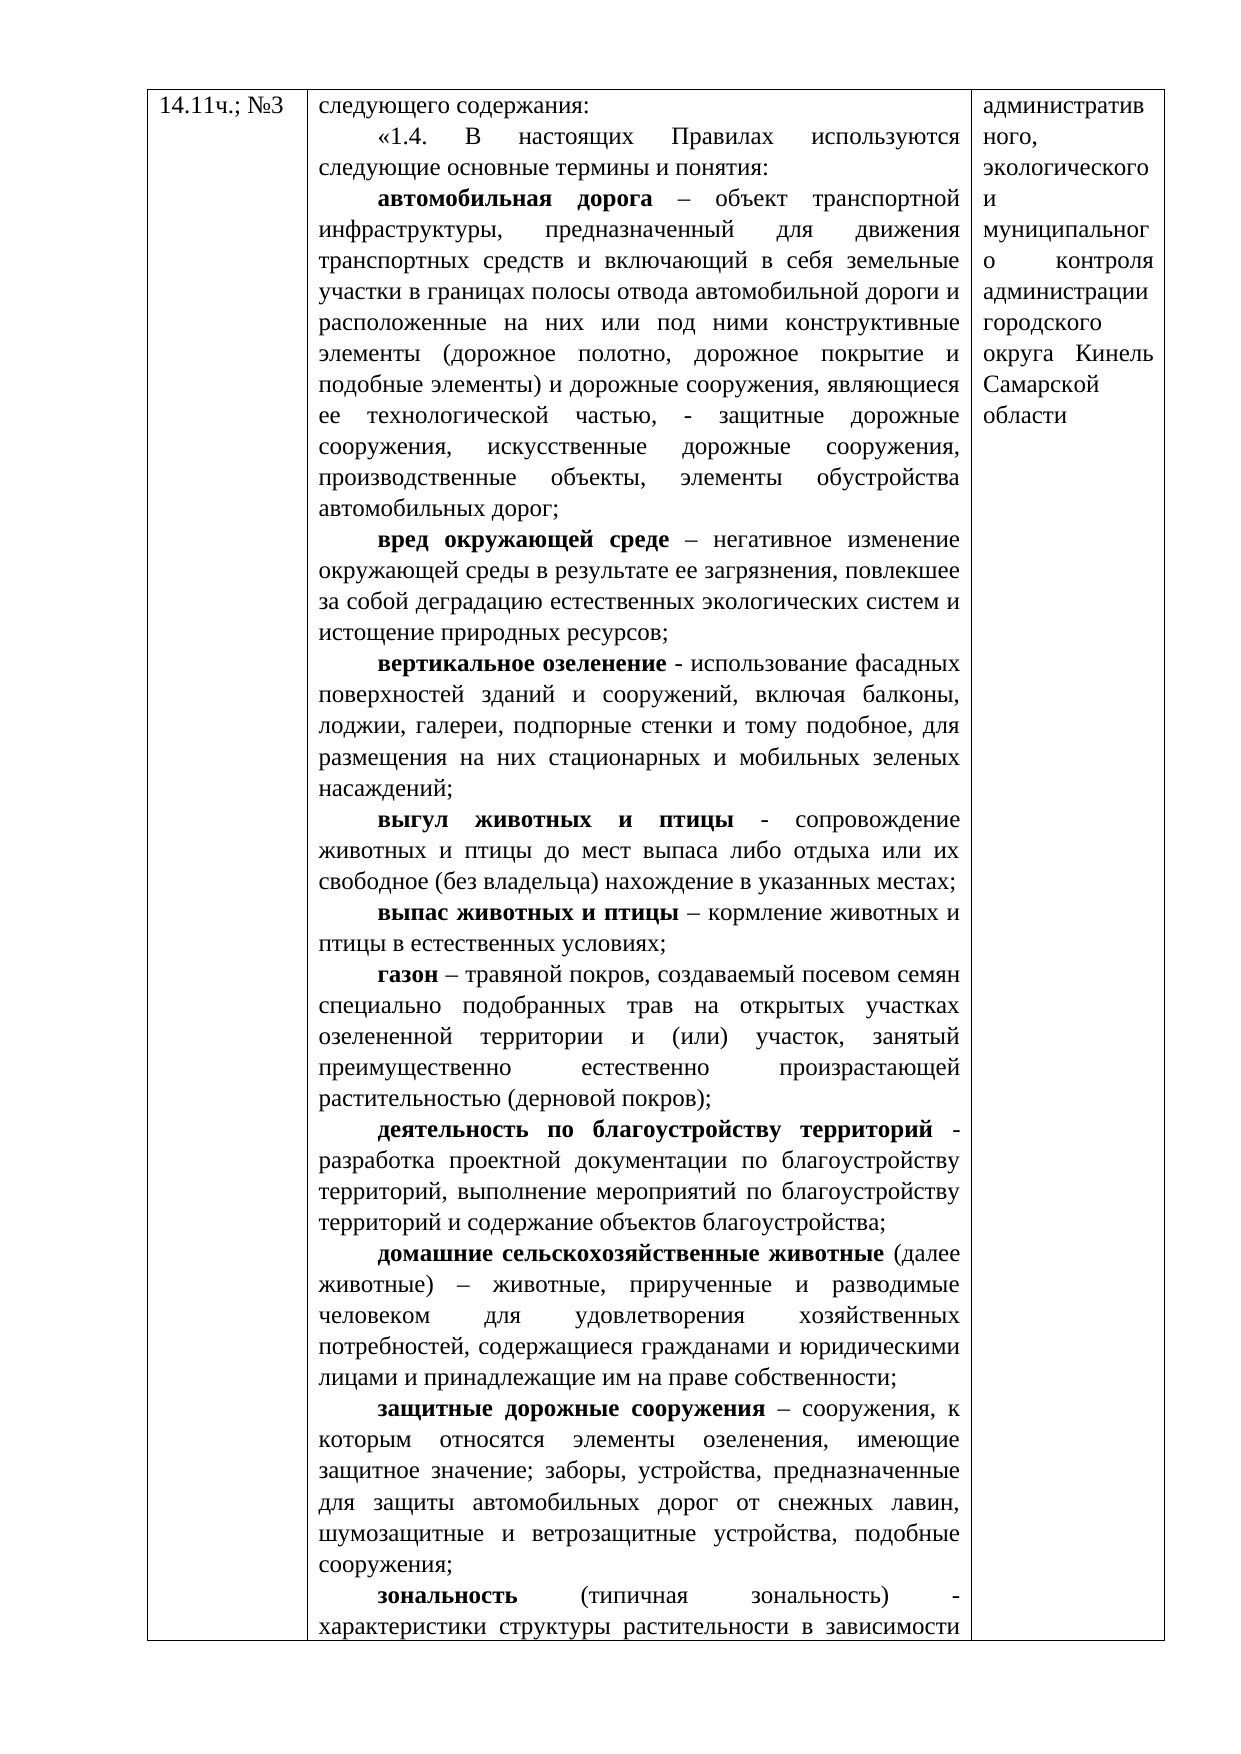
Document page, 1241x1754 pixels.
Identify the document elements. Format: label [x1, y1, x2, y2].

table_cell [148, 90, 307, 1639]
table_cell [308, 90, 971, 1639]
table_cell [972, 90, 1164, 1639]
